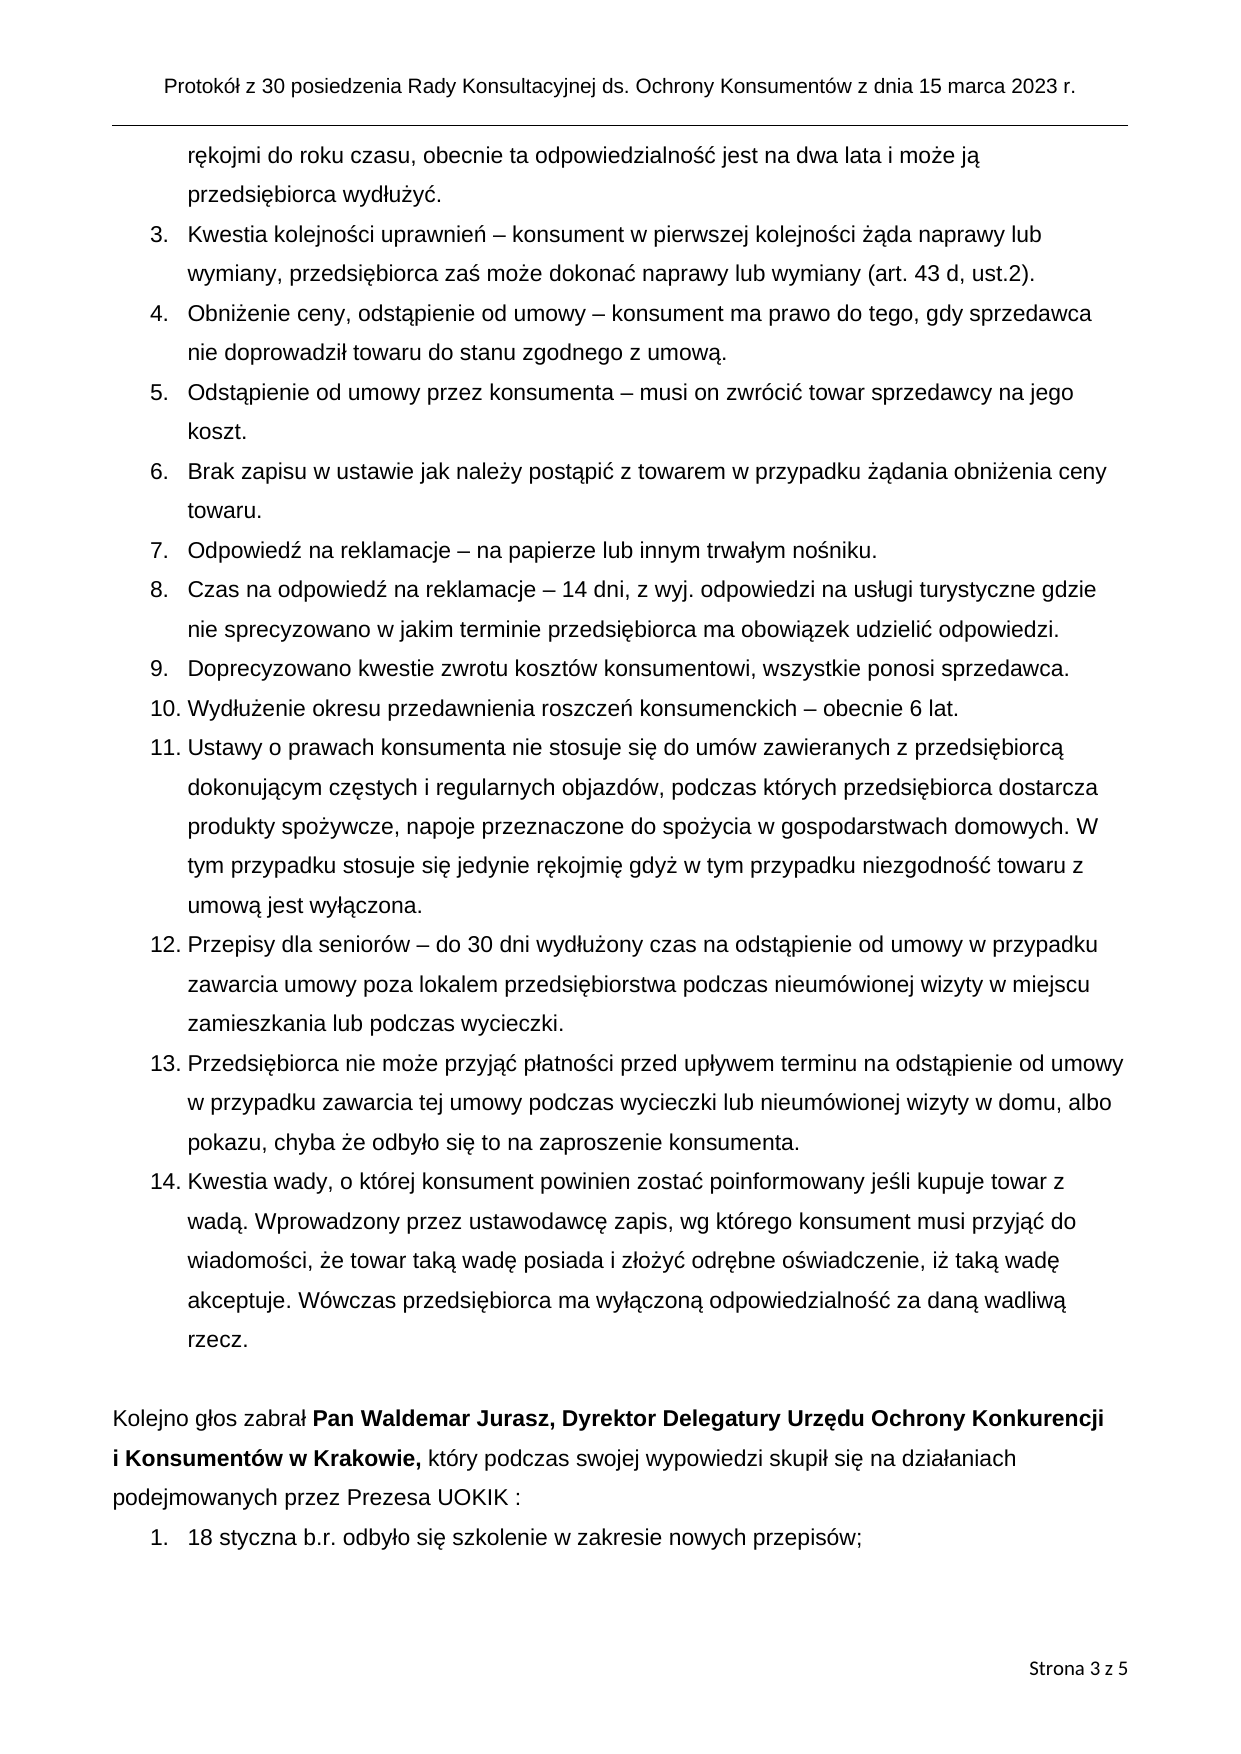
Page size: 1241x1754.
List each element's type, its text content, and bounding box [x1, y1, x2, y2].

list 18 styczna b.r. odbyło się szkolenie w zakresie nowych przepisów; [150, 1523, 1128, 1550]
list Odpowiedź na reklamacje – na papierze lub innym trwałym nośniku. [150, 537, 1128, 563]
list Brak zapisu w ustawie jak należy postąpić z towarem w przypadku żądania obniżenia ceny towaru. [150, 458, 1128, 523]
list Wydłużenie okresu przedawnienia roszczeń konsumenckich – obecnie 6 lat. [150, 694, 1128, 721]
list Czas na odpowiedź na reklamacje – 14 dni, z wyj. odpowiedzi na usługi turystyczne gdzie nie sprecyzowano w jakim terminie przedsiębiorca ma obowiązek udzielić odpowiedzi. [150, 576, 1128, 642]
text Kolejno głos zabrał Pan Waldemar Jurasz, Dyrektor Delegatury Urzędu Ochrony Konkurencji i Konsumentów w Krakowie, który podczas swojej wypowiedzi skupił się na działaniach podejmowanych przez Prezesa UOKIK : [112, 1405, 1128, 1510]
list Doprecyzowano kwestie zwrotu kosztów konsumentowi, wszystkie ponosi sprzedawca. [150, 655, 1128, 681]
list Przepisy dla seniorów – do 30 dni wydłużony czas na odstąpienie od umowy w przypadku zawarcia umowy poza lokalem przedsiębiorstwa podczas nieumówionej wizyty w miejscu zamieszkania lub podczas wycieczki. [150, 931, 1128, 1037]
list Obniżenie ceny, odstąpienie od umowy – konsument ma prawo do tego, gdy sprzedawca nie doprowadził towaru do stanu zgodnego z umową. [150, 300, 1128, 366]
list Kwestia wady, o której konsument powinien zostać poinformowany jeśli kupuje towar z wadą. Wprowadzony przez ustawodawcę zapis, wg którego konsument musi przyjąć do wiadomości, że towar taką wadę posiada i złożyć odrębne oświadczenie, iż taką wadę akceptuje. Wówczas przedsiębiorca ma wyłączoną odpowiedzialność za daną wadliwą rzecz. [150, 1168, 1128, 1352]
list Odstąpienie od umowy przez konsumenta – musi on zwrócić towar sprzedawcy na jego koszt. [150, 379, 1128, 444]
list Kwestia kolejności uprawnień – konsument w pierwszej kolejności żąda naprawy lub wymiany, przedsiębiorca zaś może dokonać naprawy lub wymiany (art. 43 d, ust.2). [150, 221, 1128, 287]
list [150, 142, 1128, 208]
list Przedsiębiorca nie może przyjąć płatności przed upływem terminu na odstąpienie od umowy w przypadku zawarcia tej umowy podczas wycieczki lub nieumówionej wizyty w domu, albo pokazu, chyba że odbyło się to na zaproszenie konsumenta. [150, 1050, 1128, 1155]
list Ustawy o prawach konsumenta nie stosuje się do umów zawieranych z przedsiębiorcą dokonującym częstych i regularnych objazdów, podczas których przedsiębiorca dostarcza produkty spożywcze, napoje przeznaczone do spożycia w gospodarstwach domowych. W tym przypadku stosuje się jedynie rękojmię gdyż w tym przypadku niezgodność towaru z umową jest wyłączona. [150, 734, 1128, 918]
